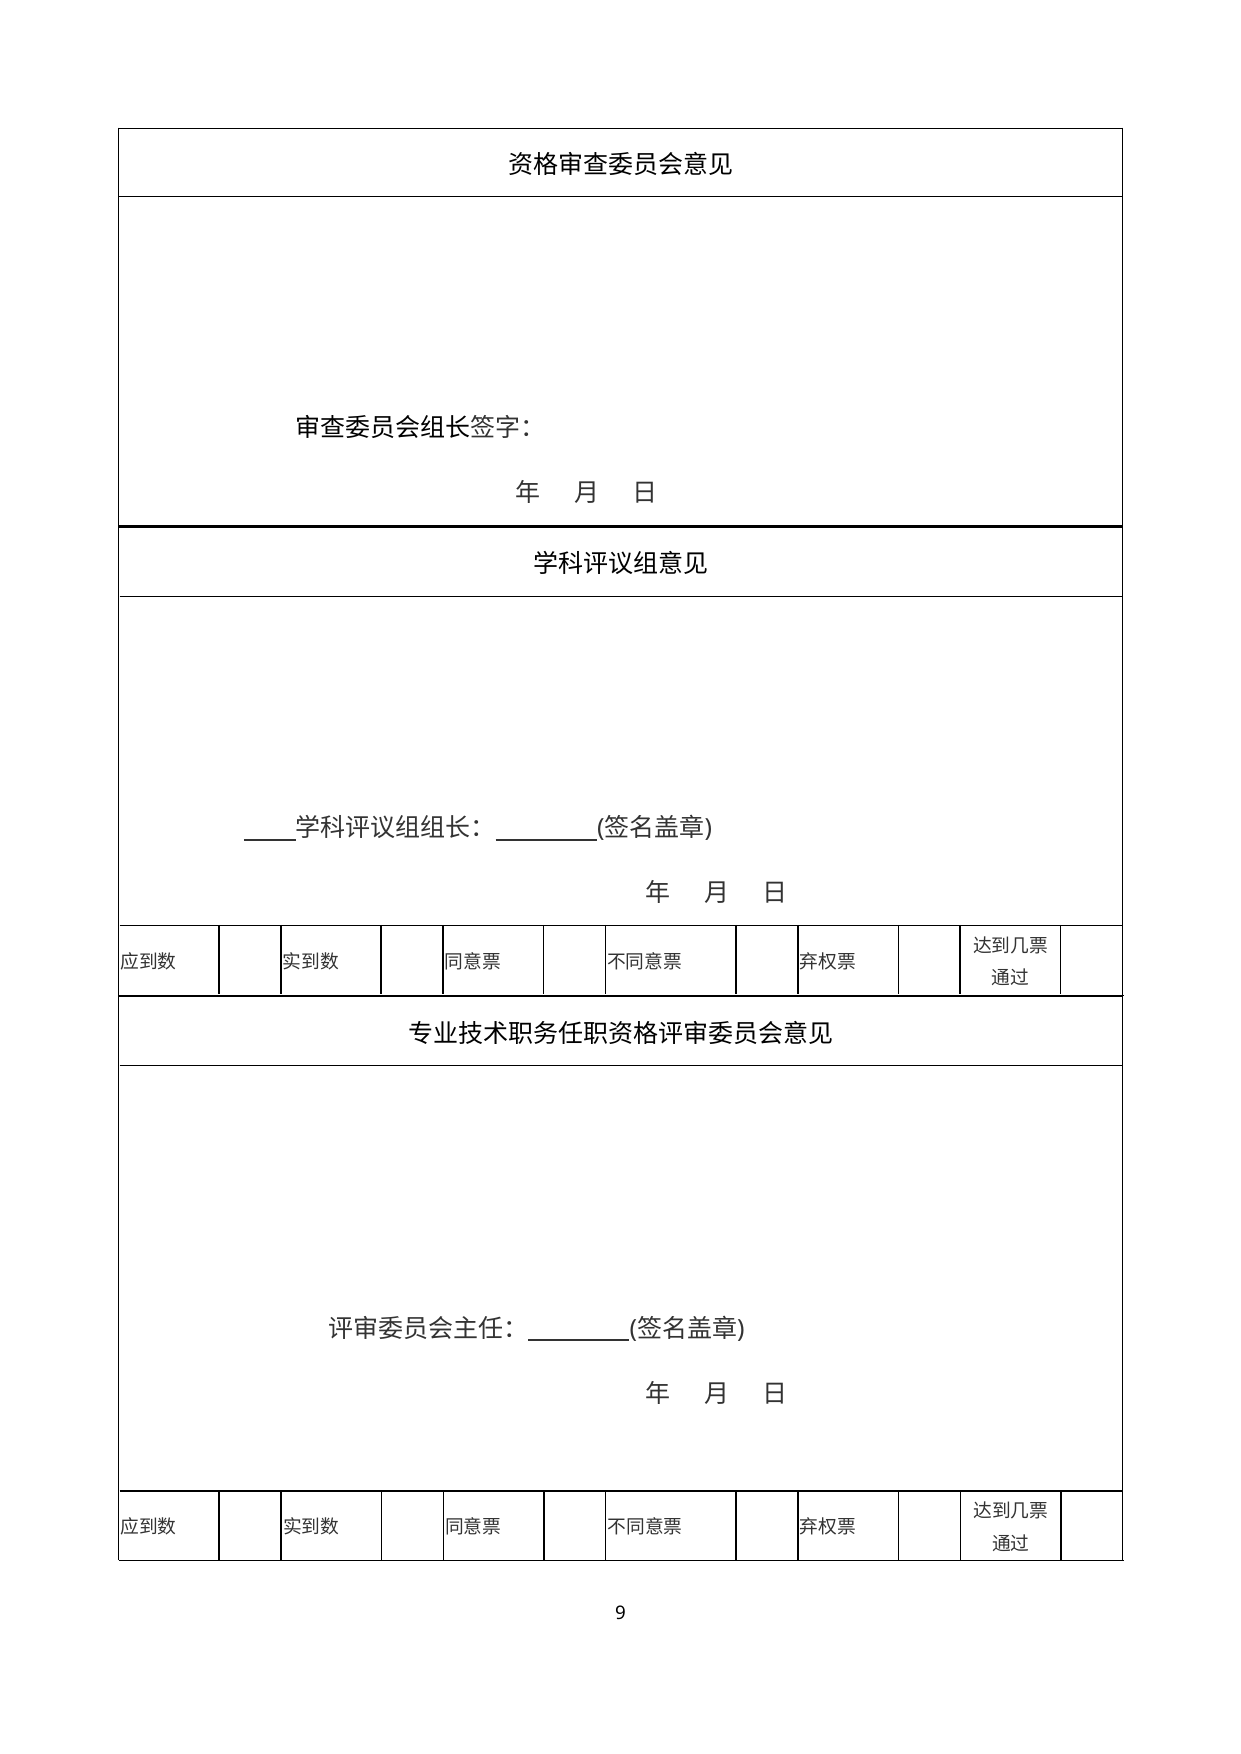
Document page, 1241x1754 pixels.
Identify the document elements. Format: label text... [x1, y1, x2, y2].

table_cell 达到几票 通过 [961, 926, 1060, 994]
table_cell [1061, 926, 1122, 994]
table_cell [737, 926, 797, 994]
table_header 专业技术职务任职资格评审委员会意见 [119, 997, 1122, 1065]
table_cell [1062, 1492, 1122, 1560]
table_cell [382, 926, 442, 994]
table_cell [545, 1492, 605, 1560]
table_cell 不同意票 [606, 926, 735, 994]
table_cell 达到几票 通过 [961, 1492, 1060, 1560]
table_cell 应到数 [119, 1491, 218, 1560]
table_cell 同意票 [444, 926, 543, 994]
table_cell [220, 926, 280, 994]
table_cell [899, 1492, 960, 1560]
table_cell 实到数 [282, 926, 380, 994]
table_cell 弃权票 [799, 1492, 898, 1560]
table_cell 不同意票 [606, 1492, 735, 1560]
table_cell 实到数 [282, 1492, 381, 1560]
table_cell [220, 1492, 280, 1560]
table_cell 审查委员会组长签字： 年 月 日 [119, 197, 1122, 525]
table_header 资格审查委员会意见 [119, 129, 1122, 196]
table_cell 同意票 [444, 1492, 543, 1560]
table_cell [737, 1492, 797, 1560]
table_cell 评审委员会主任： (签名盖章) 年 月 日 [119, 1066, 1122, 1490]
table_cell [382, 1492, 443, 1560]
table_cell 应到数 [119, 926, 218, 994]
table_cell 学科评议组组长： (签名盖章) 年 月 日 [119, 597, 1122, 925]
table_cell [899, 926, 959, 994]
table_cell [544, 926, 605, 994]
table_cell 弃权票 [799, 926, 898, 994]
table_header 学科评议组意见 [119, 528, 1122, 596]
